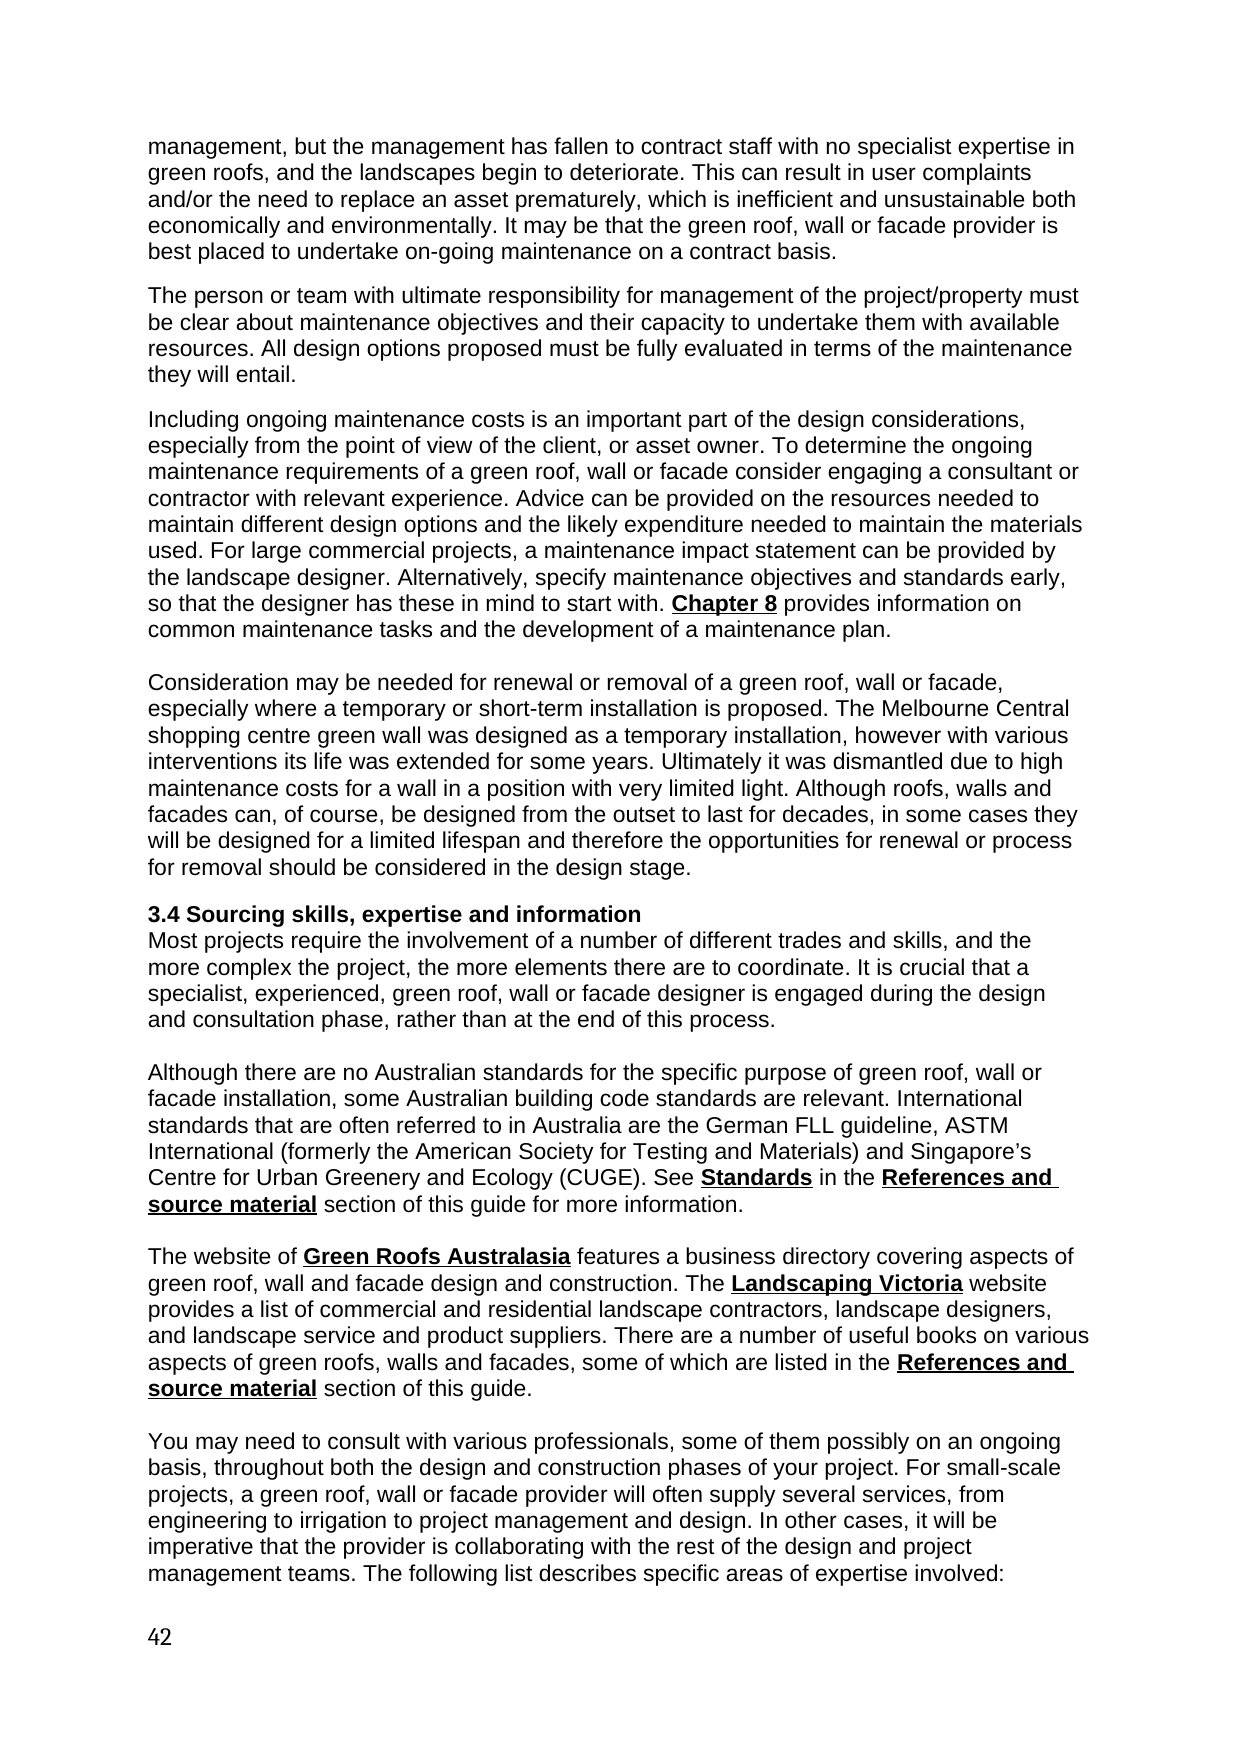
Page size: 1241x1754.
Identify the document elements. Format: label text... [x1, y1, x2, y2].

text The website of Green Roofs Australasia features a business directory covering aspects of green roof, wall and facade design and construction. The Landscaping Victoria website provides a list of commercial and residential landscape contractors, landscape designers, and landscape service and product suppliers. There are a number of useful books on various aspects of green roofs, walls and facades, some of which are listed in the References and source material section of this guide. [148, 1243, 1090, 1401]
text The person or team with ultimate responsibility for management of the project/property must be clear about maintenance objectives and their capacity to undertake them with available resources. All design options proposed must be fully evaluated in terms of the maintenance they will entail. [148, 282, 1090, 388]
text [148, 133, 1090, 265]
subtitle 3.4 Sourcing skills, expertise and information [148, 901, 1090, 927]
text Including ongoing maintenance costs is an important part of the design considerations, especially from the point of view of the client, or asset owner. To determine the ongoing maintenance requirements of a green roof, wall or facade consider engaging a consultant or contractor with relevant experience. Advice can be provided on the resources needed to maintain different design options and the likely expenditure needed to maintain the materials used. For large commercial projects, a maintenance impact statement can be provided by the landscape designer. Alternatively, specify maintenance objectives and standards early, so that the designer has these in mind to start with. Chapter 8 provides information on common maintenance tasks and the development of a maintenance plan. [148, 406, 1090, 643]
text Although there are no Australian standards for the specific purpose of green roof, wall or facade installation, some Australian building code standards are relevant. International standards that are often referred to in Australia are the German FLL guideline, ASTM International (formerly the American Society for Testing and Materials) and Singapore’s Centre for Urban Greenery and Ecology (CUGE). See Standards in the References and source material section of this guide for more information. [148, 1059, 1090, 1217]
text You may need to consult with various professionals, some of them possibly on an ongoing basis, throughout both the design and construction phases of your project. For small-scale projects, a green roof, wall or facade provider will often supply several services, from engineering to irrigation to project management and design. In other cases, it will be imperative that the provider is collaborating with the rest of the design and project management teams. The following list describes specific areas of expertise involved: [148, 1428, 1090, 1586]
text Consideration may be needed for renewal or removal of a green roof, wall or facade, especially where a temporary or short-term installation is proposed. The Melbourne Central shopping centre green wall was designed as a temporary installation, however with various interventions its life was extended for some years. Ultimately it was dismantled due to high maintenance costs for a wall in a position with very limited light. Although roofs, walls and facades can, of course, be designed from the outset to last for decades, in some cases they will be designed for a limited lifespan and therefore the opportunities for renewal or process for removal should be considered in the design stage. [148, 669, 1090, 880]
text Most projects require the involvement of a number of different trades and skills, and the more complex the project, the more elements there are to coordinate. It is crucial that a specialist, experienced, green roof, wall or facade designer is engaged during the design and consultation phase, rather than at the end of this process. [148, 927, 1090, 1032]
